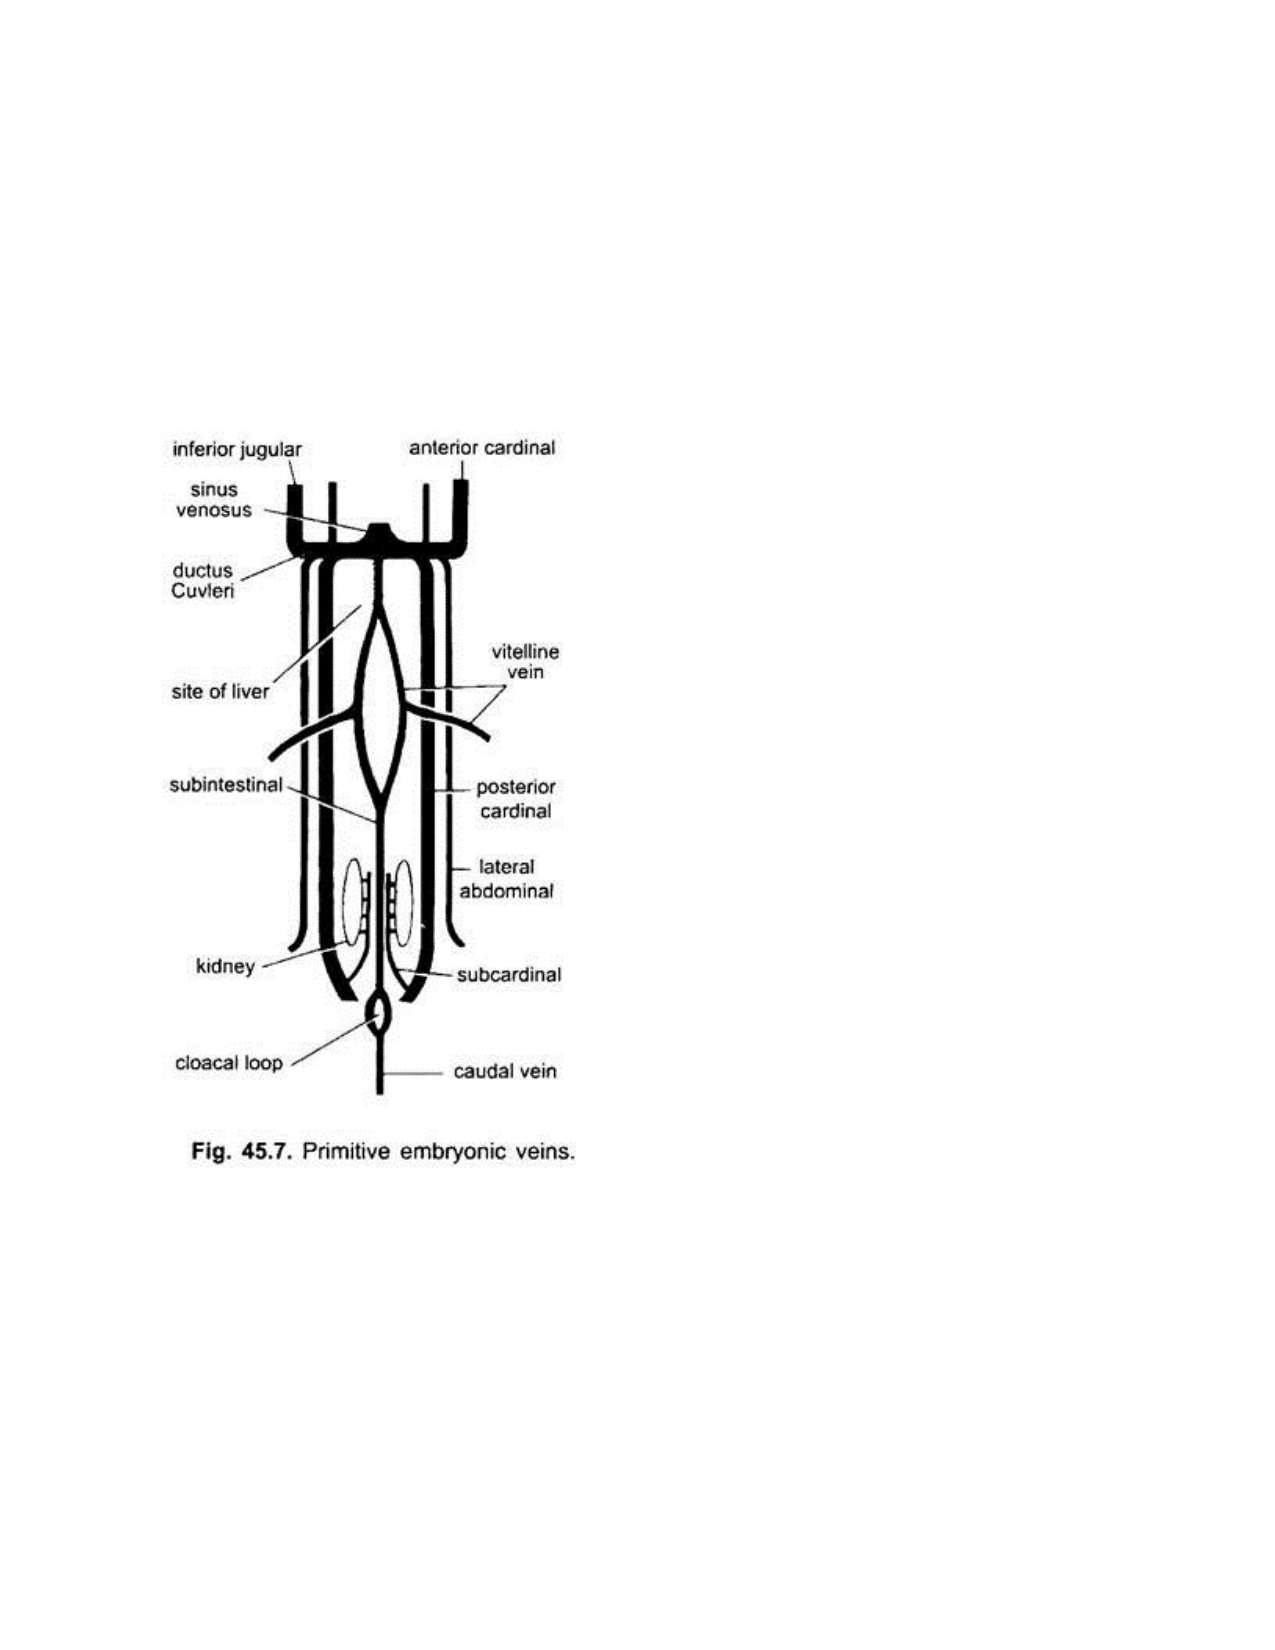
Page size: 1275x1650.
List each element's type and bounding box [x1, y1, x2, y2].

picture [150, 430, 600, 1174]
